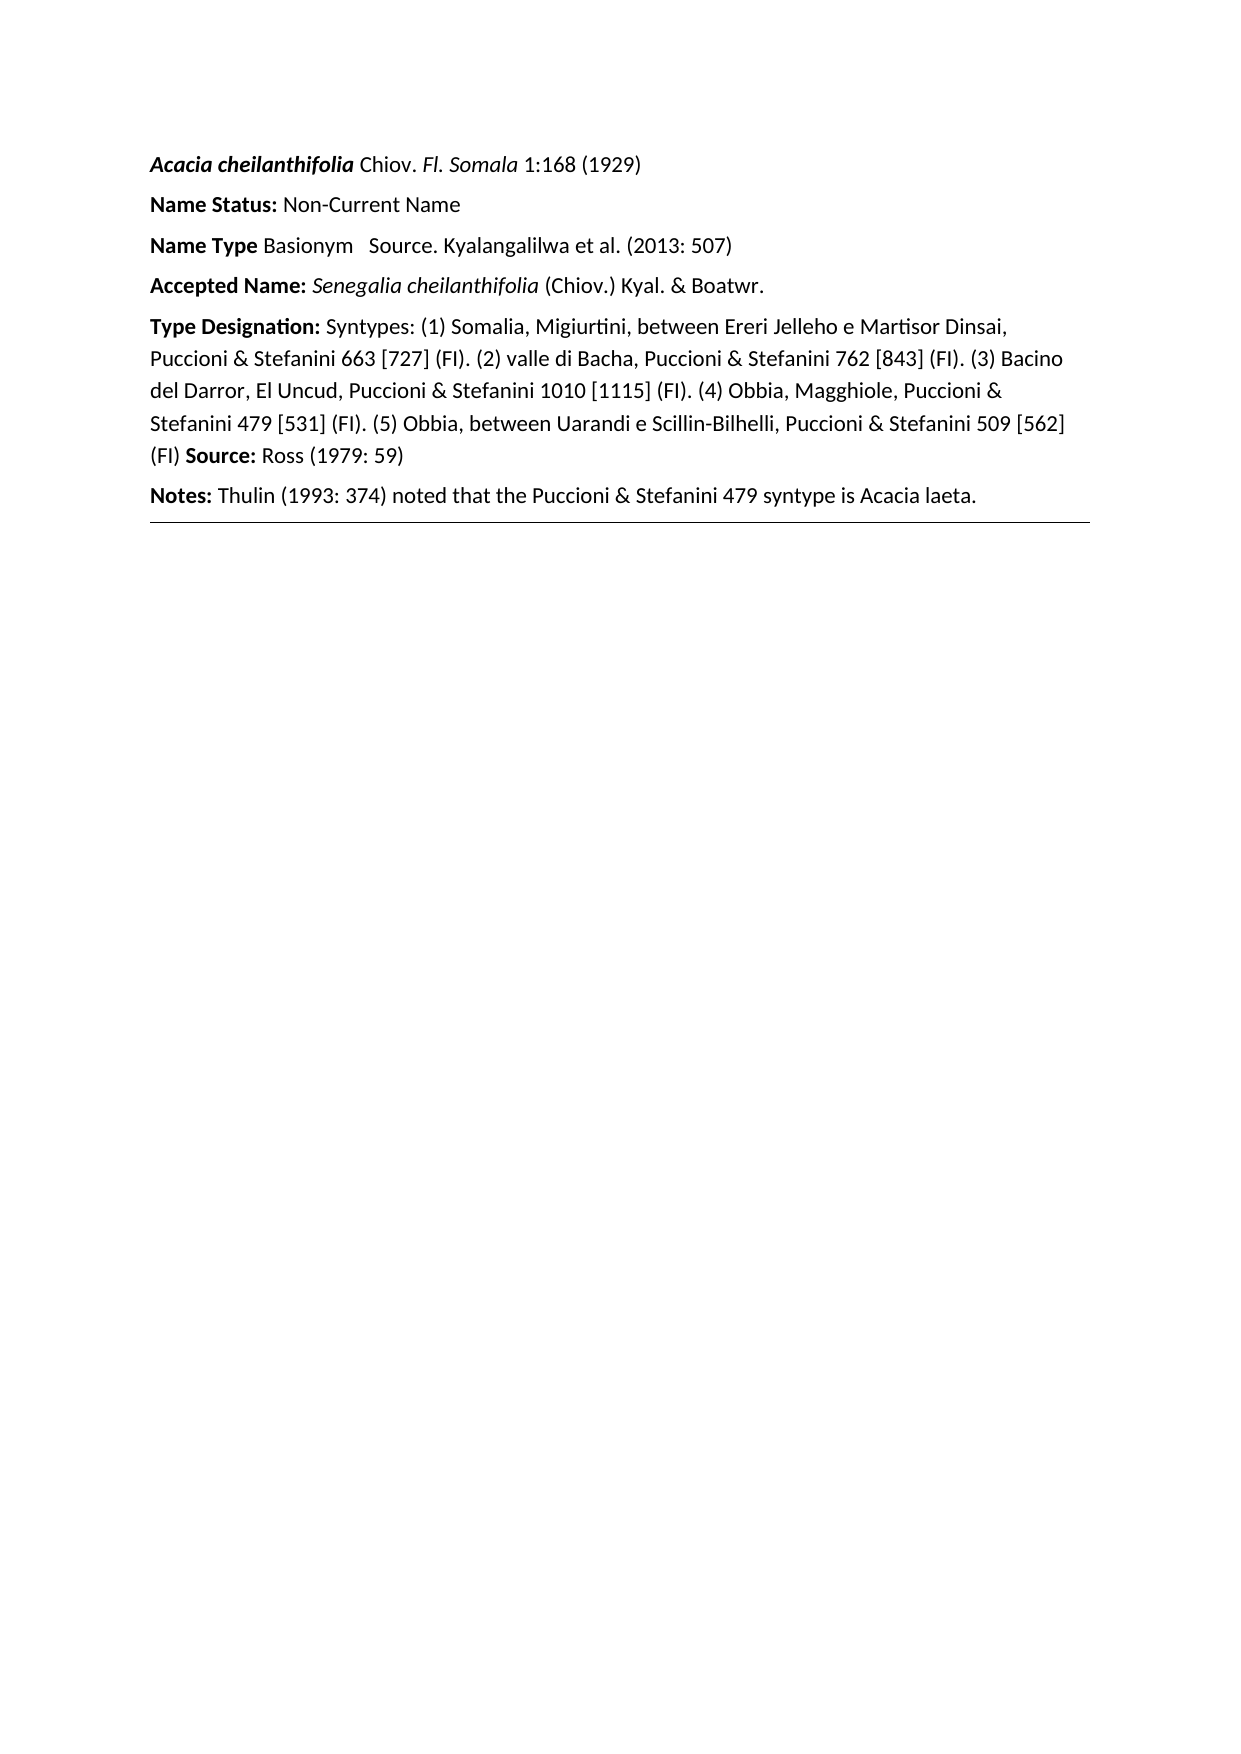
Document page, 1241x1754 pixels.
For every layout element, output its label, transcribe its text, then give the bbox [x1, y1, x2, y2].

text Type Designation: Syntypes: (1) Somalia, Migiurtini, between Ereri Jelleho e Martisor Dinsai, Puccioni & Stefanini 663 [727] (FI). (2) valle di Bacha, Puccioni & Stefanini 762 [843] (FI). (3) Bacino del Darror, El Uncud, Puccioni & Stefanini 1010 [1115] (FI). (4) Obbia, Magghiole, Puccioni & Stefanini 479 [531] (FI). (5) Obbia, between Uarandi e Scillin-Bilhelli, Puccioni & Stefanini 509 [562] (FI) Source: Ross (1979: 59) [150, 312, 1090, 469]
text Notes: Thulin (1993: 374) noted that the Puccioni & Stefanini 479 syntype is Acacia laeta. [150, 481, 1090, 509]
text Name Status: Non-Current Name [150, 191, 1090, 218]
text Name Type Basionym Source. Kyalangalilwa et al. (2013: 507) [150, 231, 1090, 259]
text Acacia cheilanthifolia Chiov. Fl. Somala 1:168 (1929) [150, 150, 1090, 178]
text Accepted Name: Senegalia cheilanthifolia (Chiov.) Kyal. & Boatwr. [150, 272, 1090, 299]
